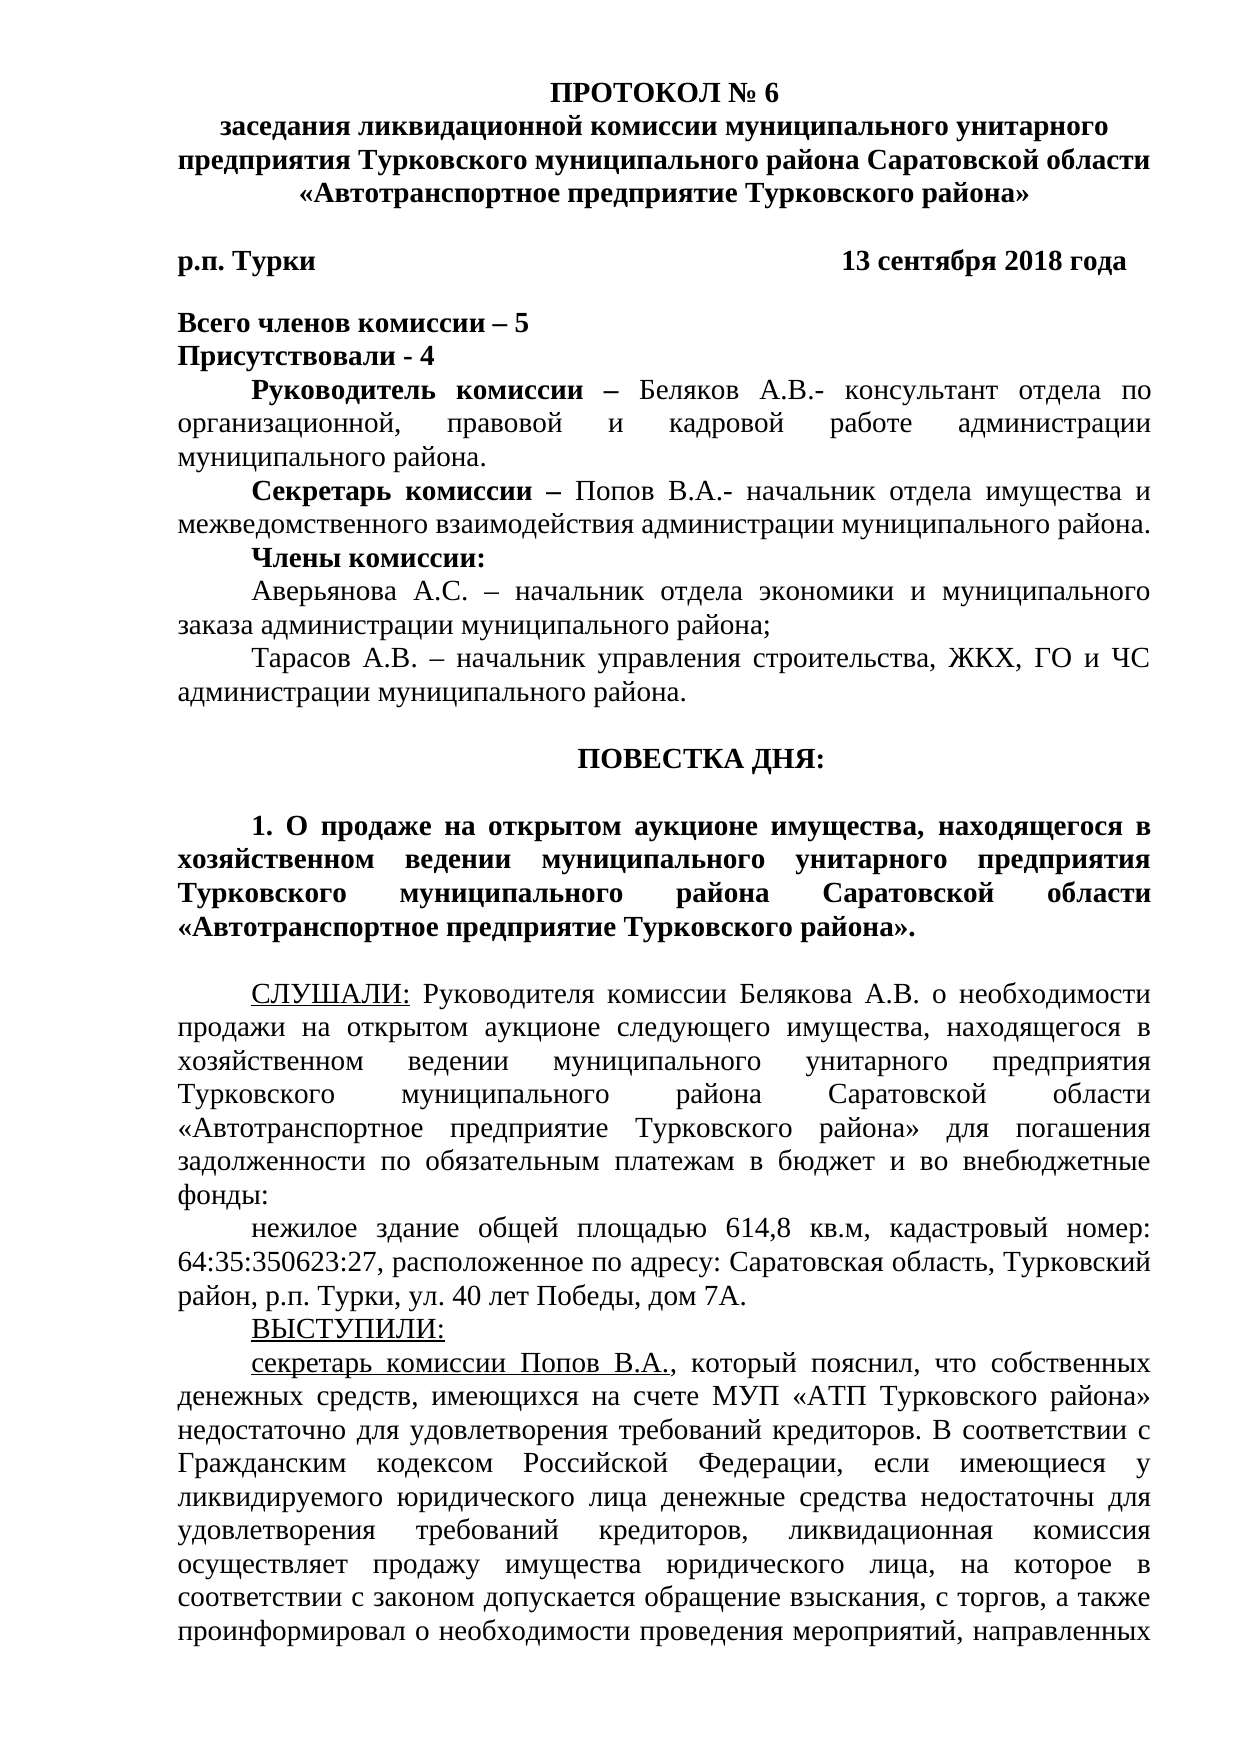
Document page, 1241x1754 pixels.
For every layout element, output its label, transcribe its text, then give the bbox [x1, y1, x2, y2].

text СЛУШАЛИ: Руководителя комиссии Белякова А.В. о необходимости продажи на открытом аукционе следующего имущества, находящегося в хозяйственном ведении муниципального унитарного предприятия Турковского муниципального района Саратовской области «Автотранспортное предприятие Турковского района» для погашения задолженности по обязательным платежам в бюджет и во внебюджетные фонды: [177, 976, 1152, 1211]
text нежилое здание общей площадью 614,8 кв.м, кадастровый номер: 64:35:350623:27, расположенное по адресу: Саратовская область, Турковский район, р.п. Турки, ул. 40 лет Победы, дом 7А. [177, 1211, 1152, 1311]
text Всего членов комиссии – 5 [177, 305, 1152, 338]
text Члены комиссии: [177, 540, 1152, 573]
text ПРОТОКОЛ № 6 [177, 75, 1152, 108]
text ПОВЕСТКА ДНЯ: [177, 741, 1152, 774]
text заседания ликвидационной комиссии муниципального унитарного предприятия Турковского муниципального района Саратовской области «Автотранспортное предприятие Турковского района» [177, 108, 1152, 209]
text ВЫСТУПИЛИ: [177, 1311, 1152, 1345]
text 1. О продаже на открытом аукционе имущества, находящегося в хозяйственном ведении муниципального унитарного предприятия Турковского муниципального района Саратовской области «Автотранспортное предприятие Турковского района». [177, 808, 1152, 942]
text Секретарь комиссии – Попов В.А.- начальник отдела имущества и межведомственного взаимодействия администрации муниципального района. [177, 473, 1152, 540]
text Руководитель комиссии – Беляков А.В.- консультант отдела по организационной, правовой и кадровой работе администрации муниципального района. [177, 372, 1152, 473]
text Присутствовали - 4 [177, 338, 1152, 372]
text Аверьянова А.С. – начальник отдела экономики и муниципального заказа администрации муниципального района; [177, 573, 1152, 640]
text Тарасов А.В. – начальник управления строительства, ЖКХ, ГО и ЧС администрации муниципального района. [177, 640, 1152, 707]
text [177, 1345, 1152, 1647]
text р.п. Турки 13 сентября 2018 года [177, 243, 1152, 276]
